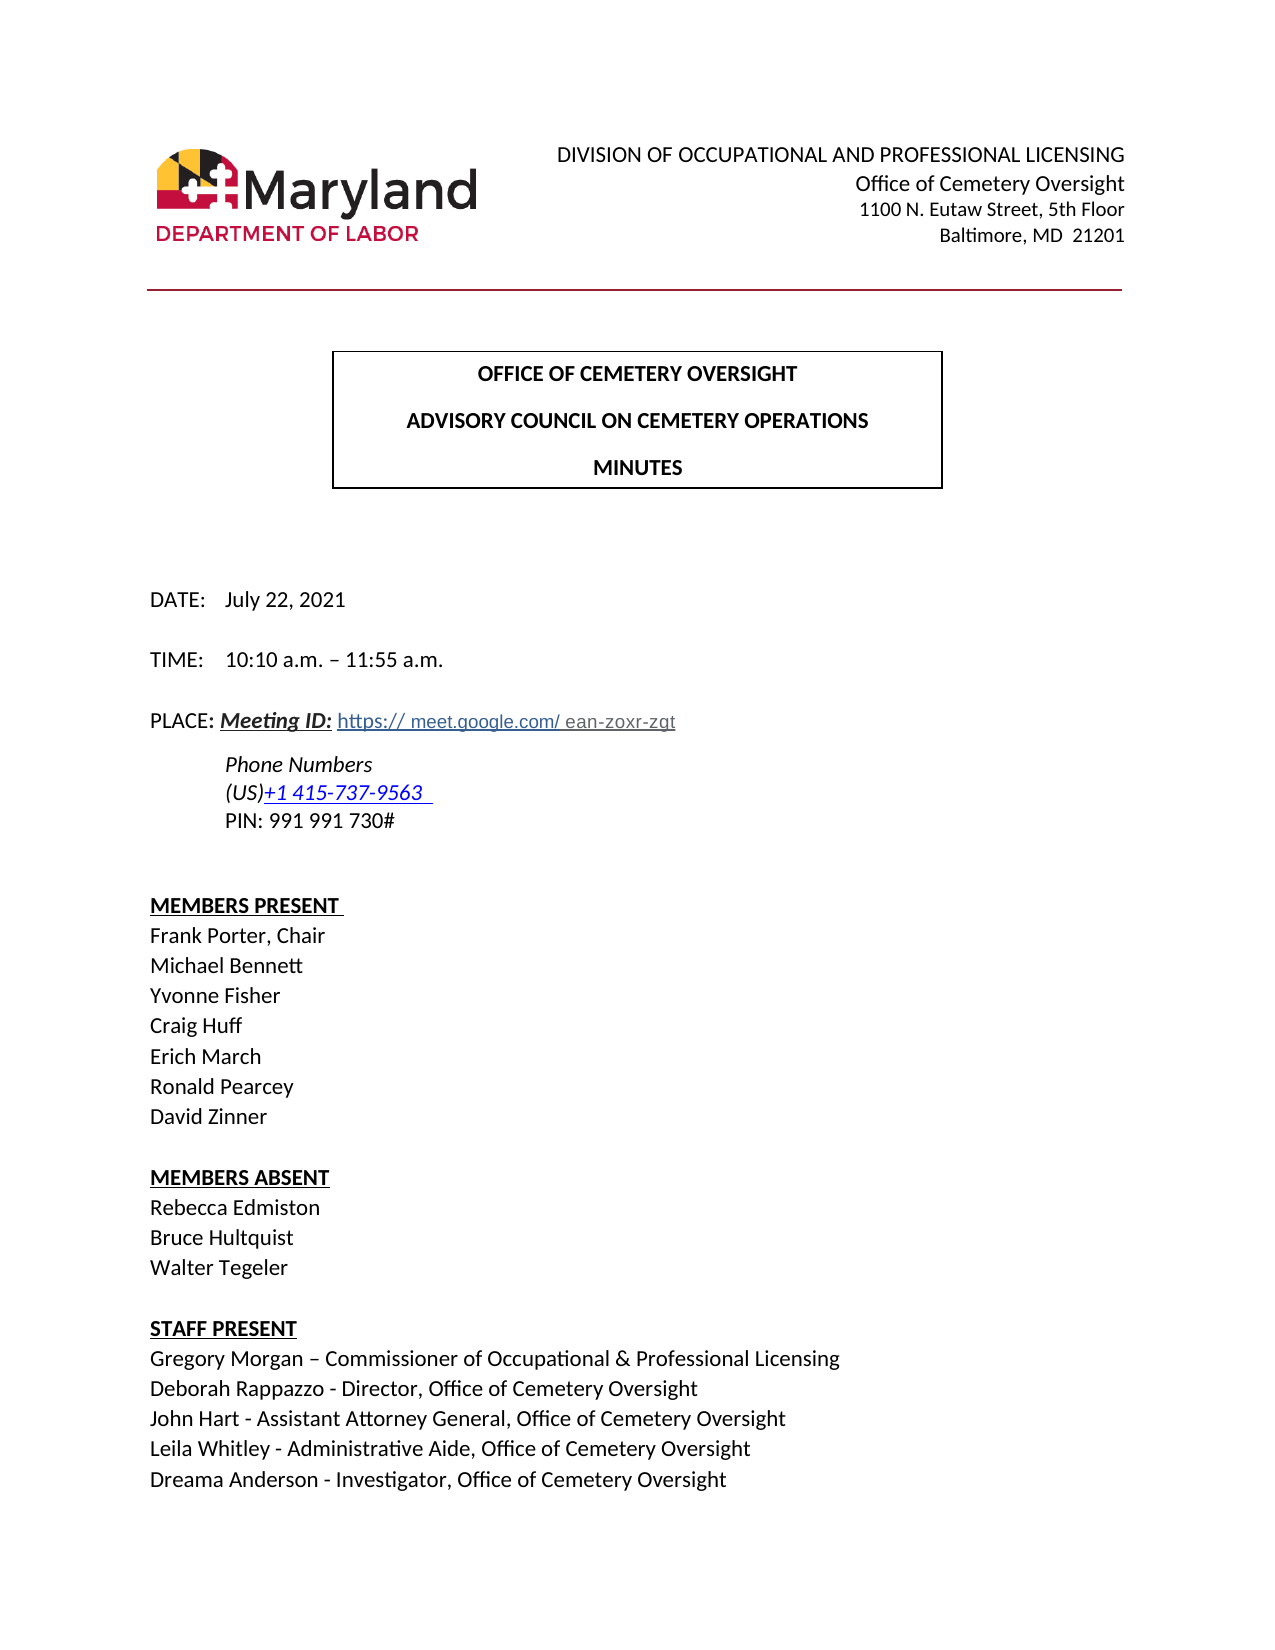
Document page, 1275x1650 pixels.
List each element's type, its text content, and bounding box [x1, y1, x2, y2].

text ( [150, 778, 1125, 806]
text Gregory Morgan – Commissioner of Occupational & Professional Licensing [150, 1344, 1125, 1372]
text John Hart - Assistant Attorney General, Office of Cemetery Oversight [150, 1404, 1125, 1432]
text DIVISION OF OCCUPATIONAL AND PROFESSIONAL LICENSING Office of Cemetery Oversight [150, 141, 1125, 197]
text Michael Bennett [150, 951, 1125, 979]
text David Zinner [150, 1102, 1125, 1130]
text MEMBERS ABSENT [150, 1163, 1125, 1191]
text Baltimore, MD 21201 [482, 222, 1125, 247]
text Leila Whitley - Administrative Aide, Office of Cemetery Oversight [150, 1434, 1125, 1463]
text PIN: [150, 806, 1125, 834]
text 1100 N. Eutaw Street, 5th Floor [482, 197, 1125, 222]
text Deborah Rappazzo - Director, Office of Cemetery Oversight [150, 1374, 1125, 1402]
picture [150, 142, 482, 248]
text MEMBERS PRESENT [150, 891, 1125, 919]
text Dreama Anderson - Investigator, Office of Cemetery Oversight [150, 1465, 1125, 1493]
text DATE: July 22, 2021 [150, 585, 1125, 613]
text PLACE: Meeting ID: https:// [337, 706, 1125, 734]
text Frank Porter, Chair [150, 921, 1125, 949]
text Bruce Hultquist [150, 1223, 1125, 1251]
text Phone Numbers [225, 750, 1125, 778]
text Craig Huff [150, 1012, 1125, 1040]
text PLACE: Meeting ID: https:// [150, 706, 208, 734]
text Ronald Pearcey [150, 1072, 1125, 1100]
text Rebecca Edmiston [150, 1193, 1125, 1221]
text Walter Tegeler [150, 1253, 1125, 1281]
text STAFF PRESENT [150, 1314, 1125, 1342]
text TIME: 10:10 a.m. – 11:55 a.m. [150, 645, 1125, 673]
text Erich March [150, 1042, 1125, 1070]
text Yvonne Fisher [150, 981, 1125, 1009]
